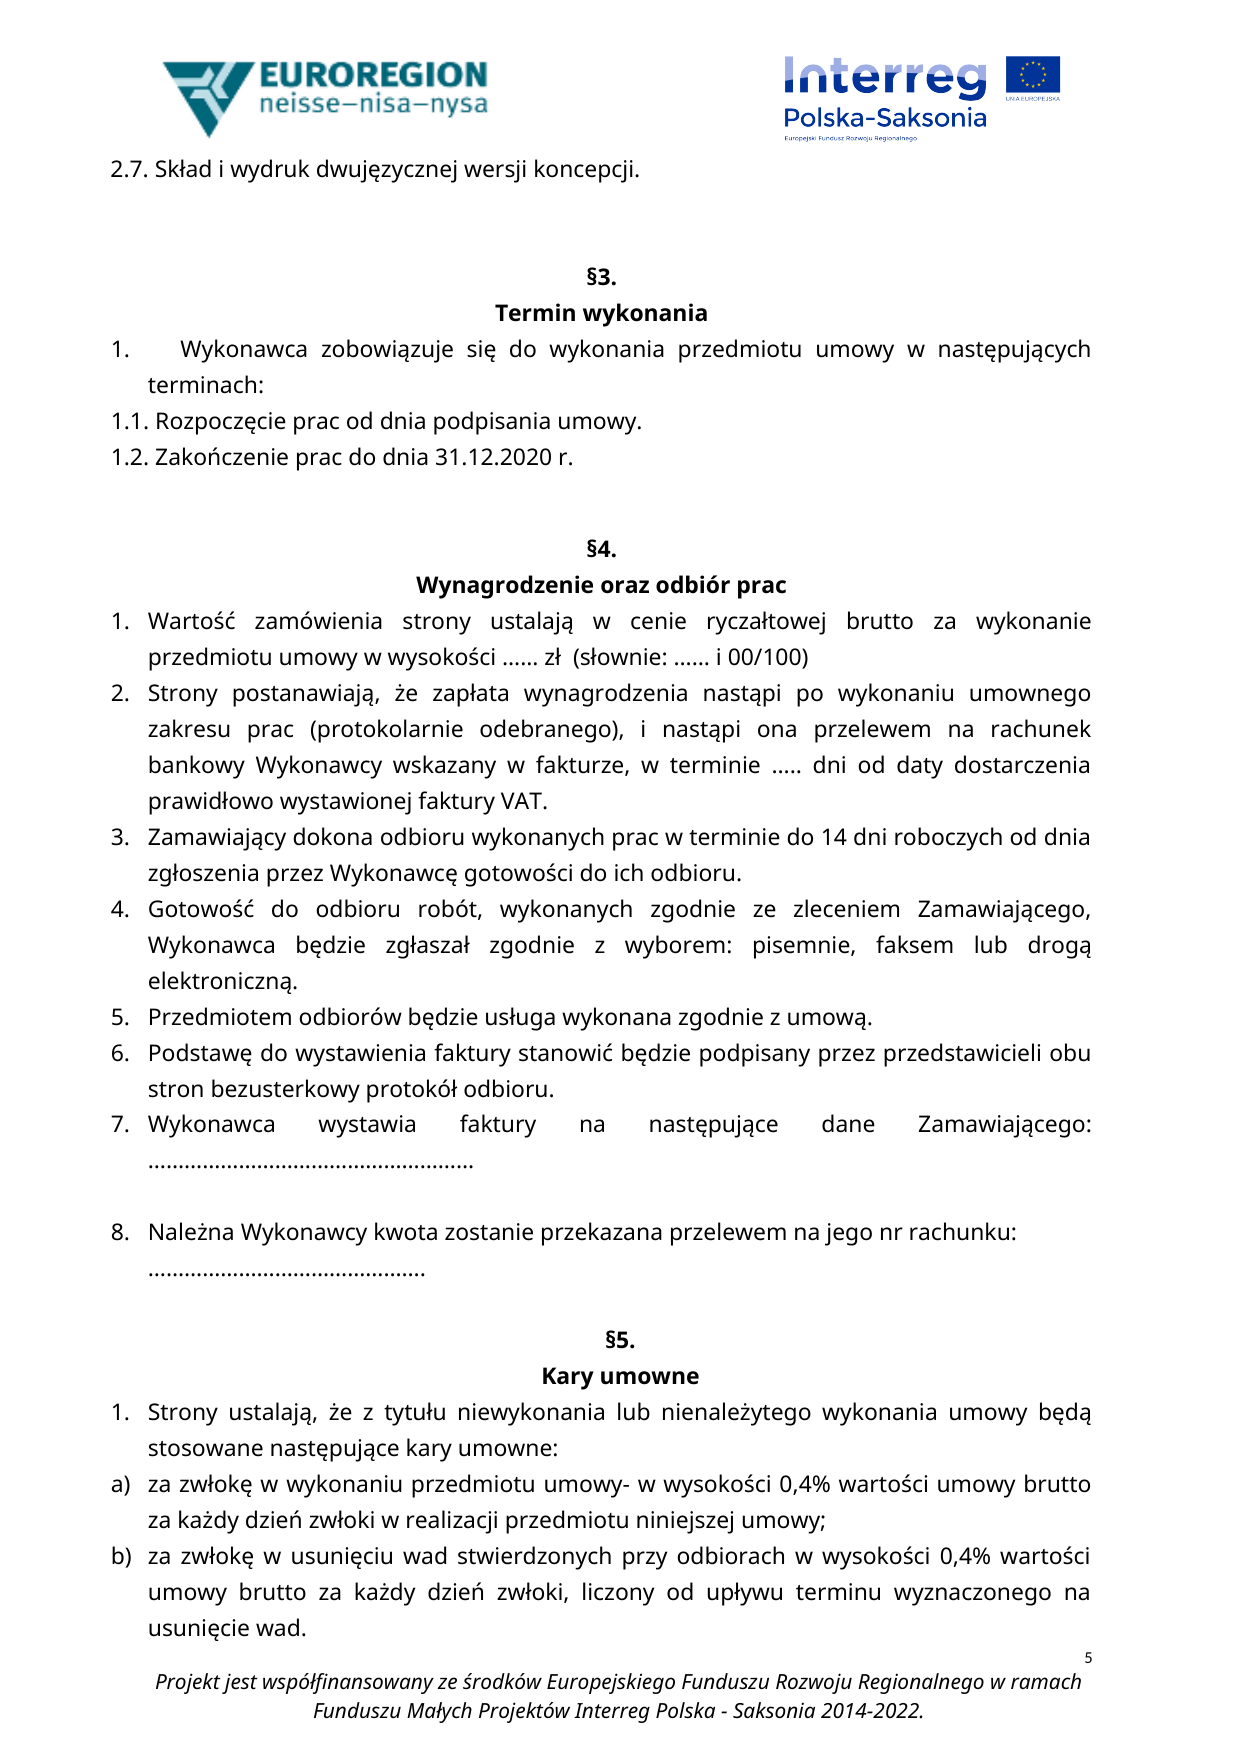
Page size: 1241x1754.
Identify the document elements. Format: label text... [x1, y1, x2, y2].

text 8. Należna Wykonawcy kwota zostanie przekazana przelewem na jego nr rachunku: [111, 1216, 1092, 1247]
text 1. Wykonawca zobowiązuje się do wykonania przedmiotu umowy w następujących terminach: [111, 333, 1092, 400]
text §5. [148, 1324, 1092, 1355]
text 5. Przedmiotem odbiorów będzie usługa wykonana zgodnie z umową. [111, 1001, 1092, 1032]
text Wynagrodzenie oraz odbiór prac [111, 569, 1092, 601]
text 3. Zamawiający dokona odbioru wykonanych prac w terminie do 14 dni roboczych od dnia zgłoszenia przez Wykonawcę gotowości do ich odbioru. [111, 821, 1092, 888]
text 6. Podstawę do wystawienia faktury stanowić będzie podpisany przez przedstawicieli obu stron bezusterkowy protokół odbioru. [111, 1037, 1092, 1104]
text 4. Gotowość do odbioru robót, wykonanych zgodnie ze zleceniem Zamawiającego, Wykonawca będzie zgłaszał zgodnie z wyborem: pisemnie, faksem lub drogą elektroniczną. [111, 893, 1092, 996]
text Termin wykonania [111, 297, 1092, 328]
text 2.7. Skład i wydruk dwujęzycznej wersji koncepcji. [110, 153, 1092, 184]
text 1. Wartość zamówienia strony ustalają w cenie ryczałtowej brutto za wykonanie przedmiotu umowy w wysokości …… zł (słownie: …… i 00/100) [111, 605, 1092, 672]
text 7. Wykonawca wystawia faktury na następujące dane Zamawiającego: ……………………………………………… [111, 1108, 1092, 1176]
text 1.2. Zakończenie prac do dnia 31.12.2020 r. [111, 441, 1092, 472]
text §3. [111, 261, 1092, 292]
text a) za zwłokę w wykonaniu przedmiotu umowy- w wysokości 0,4% wartości umowy brutto za każdy dzień zwłoki w realizacji przedmiotu niniejszej umowy; [111, 1468, 1092, 1535]
picture [758, 29, 1087, 154]
text ………………………………………. [148, 1252, 1092, 1283]
text 2. Strony postanawiają, że zapłata wynagrodzenia nastąpi po wykonaniu umownego zakresu prac (protokolarnie odebranego), i nastąpi ona przelewem na rachunek bankowy Wykonawcy wskazany w fakturze, w terminie ….. dni od daty dostarczenia prawidłowo wystawionej faktury VAT. [111, 677, 1092, 816]
picture [147, 40, 511, 154]
list Strony ustalają, że z tytułu niewykonania lub nienależytego wykonania umowy będą stosowane następujące kary umowne: [111, 1396, 1092, 1463]
text b) za zwłokę w usunięciu wad stwierdzonych przy odbiorach w wysokości 0,4% wartości umowy brutto za każdy dzień zwłoki, liczony od upływu terminu wyznaczonego na usunięcie wad. [111, 1540, 1092, 1643]
text §4. [111, 533, 1092, 565]
text 1.1. Rozpoczęcie prac od dnia podpisania umowy. [111, 405, 1092, 436]
text Kary umowne [148, 1360, 1092, 1391]
